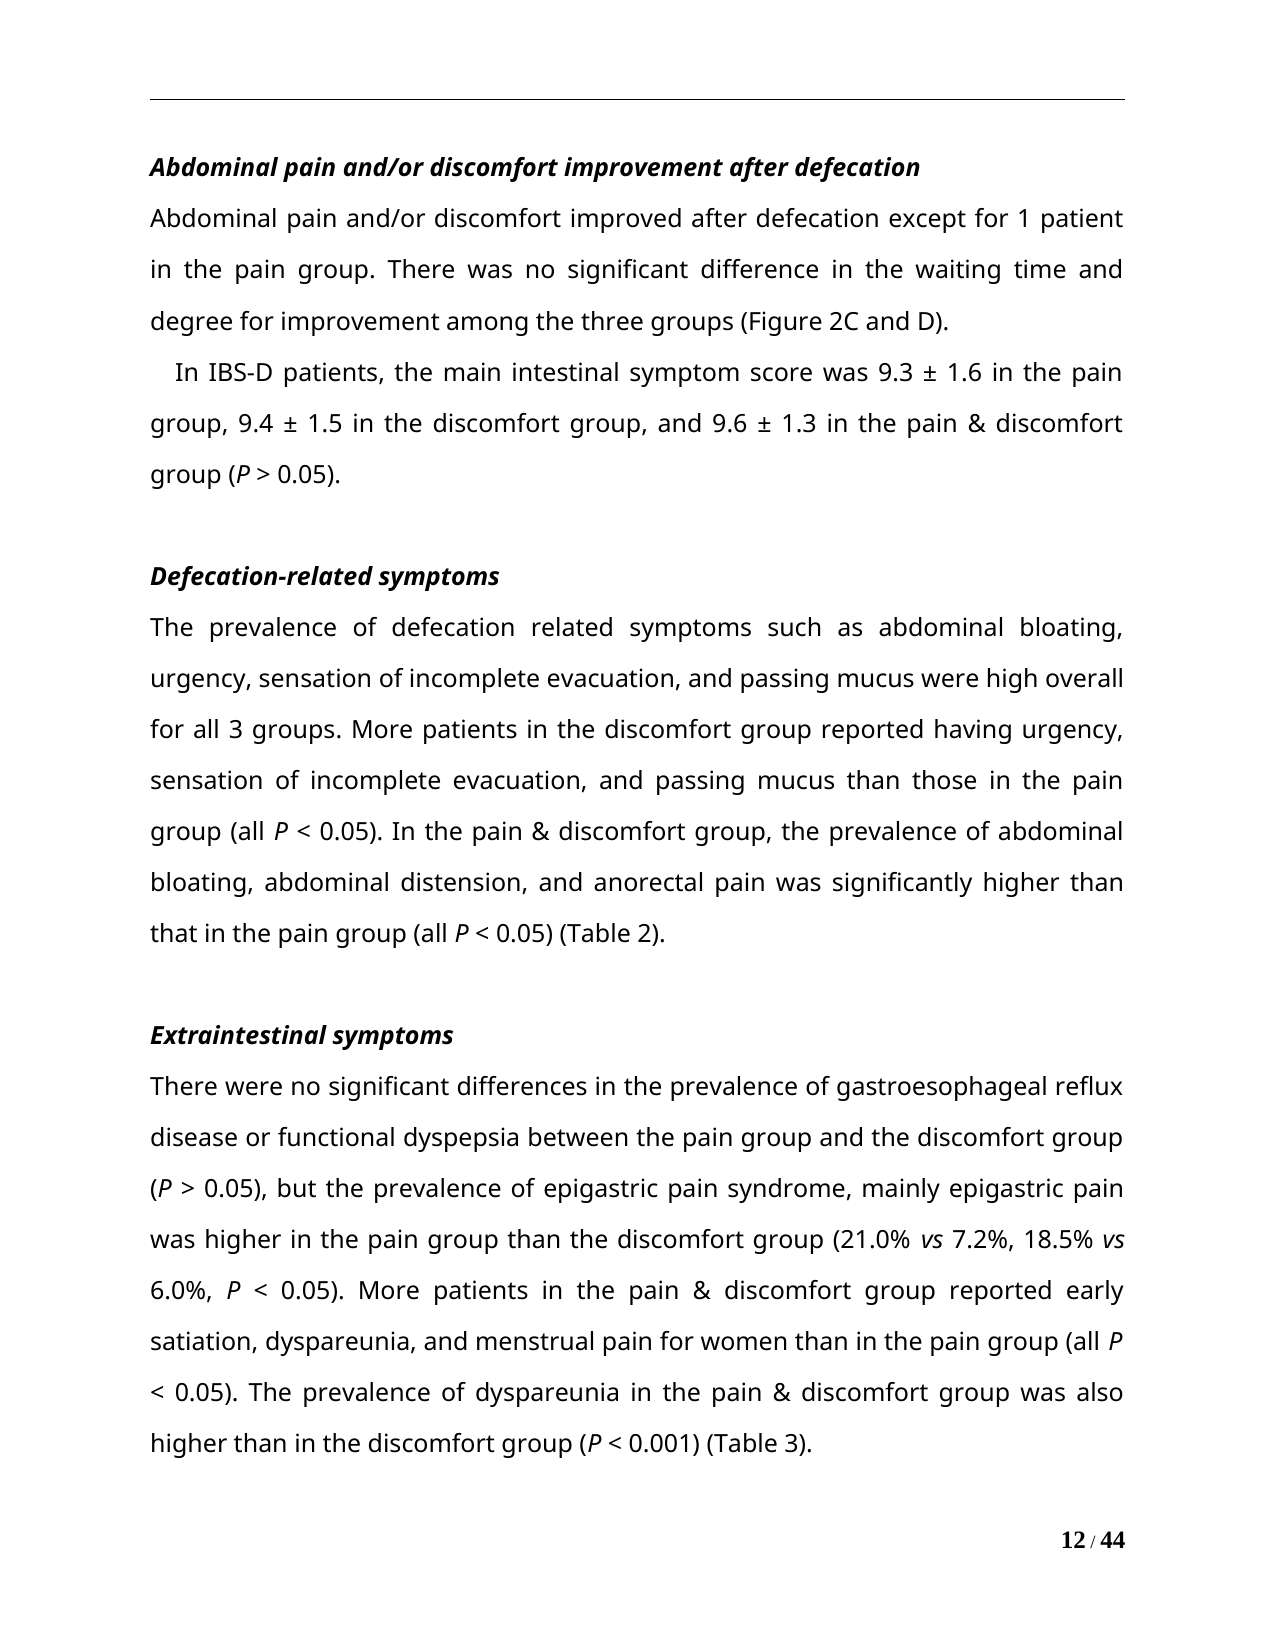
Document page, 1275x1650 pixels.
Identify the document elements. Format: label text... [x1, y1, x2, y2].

text Abdominal pain and/or discomfort improved after defecation except for 1 patient in the pain group. There was no significant difference in the waiting time and degree for improvement among the three groups (Figure 2C and D). [150, 201, 1125, 337]
text Defecation-related symptoms [150, 558, 1125, 592]
text Extraintestinal symptoms [150, 1018, 1125, 1052]
text Abdominal pain and/or discomfort improvement after defecation [150, 150, 1125, 184]
text The prevalence of defecation related symptoms such as abdominal bloating, urgency, sensation of incomplete evacuation, and passing mucus were high overall for all 3 groups. More patients in the discomfort group reported having urgency, sensation of incomplete evacuation, and passing mucus than those in the pain group (all P < 0.05). In the pain & discomfort group, the prevalence of abdominal bloating, abdominal distension, and anorectal pain was significantly higher than that in the pain group (all P < 0.05) (Table 2). [150, 609, 1125, 950]
text In IBS-D patients, the main intestinal symptom score was 9.3 ± 1.6 in the pain group, 9.4 ± 1.5 in the discomfort group, and 9.6 ± 1.3 in the pain & discomfort group (P > 0.05). [150, 354, 1125, 490]
text There were no significant differences in the prevalence of gastroesophageal reflux disease or functional dyspepsia between the pain group and the discomfort group (P > 0.05), but the prevalence of epigastric pain syndrome, mainly epigastric pain was higher in the pain group than the discomfort group (21.0% vs 7.2%, 18.5% vs 6.0%, P < 0.05). More patients in the pain & discomfort group reported early satiation, dyspareunia, and menstrual pain for women than in the pain group (all P < 0.05). The prevalence of dyspareunia in the pain & discomfort group was also higher than in the discomfort group (P < 0.001) (Table 3). [150, 1069, 1125, 1460]
